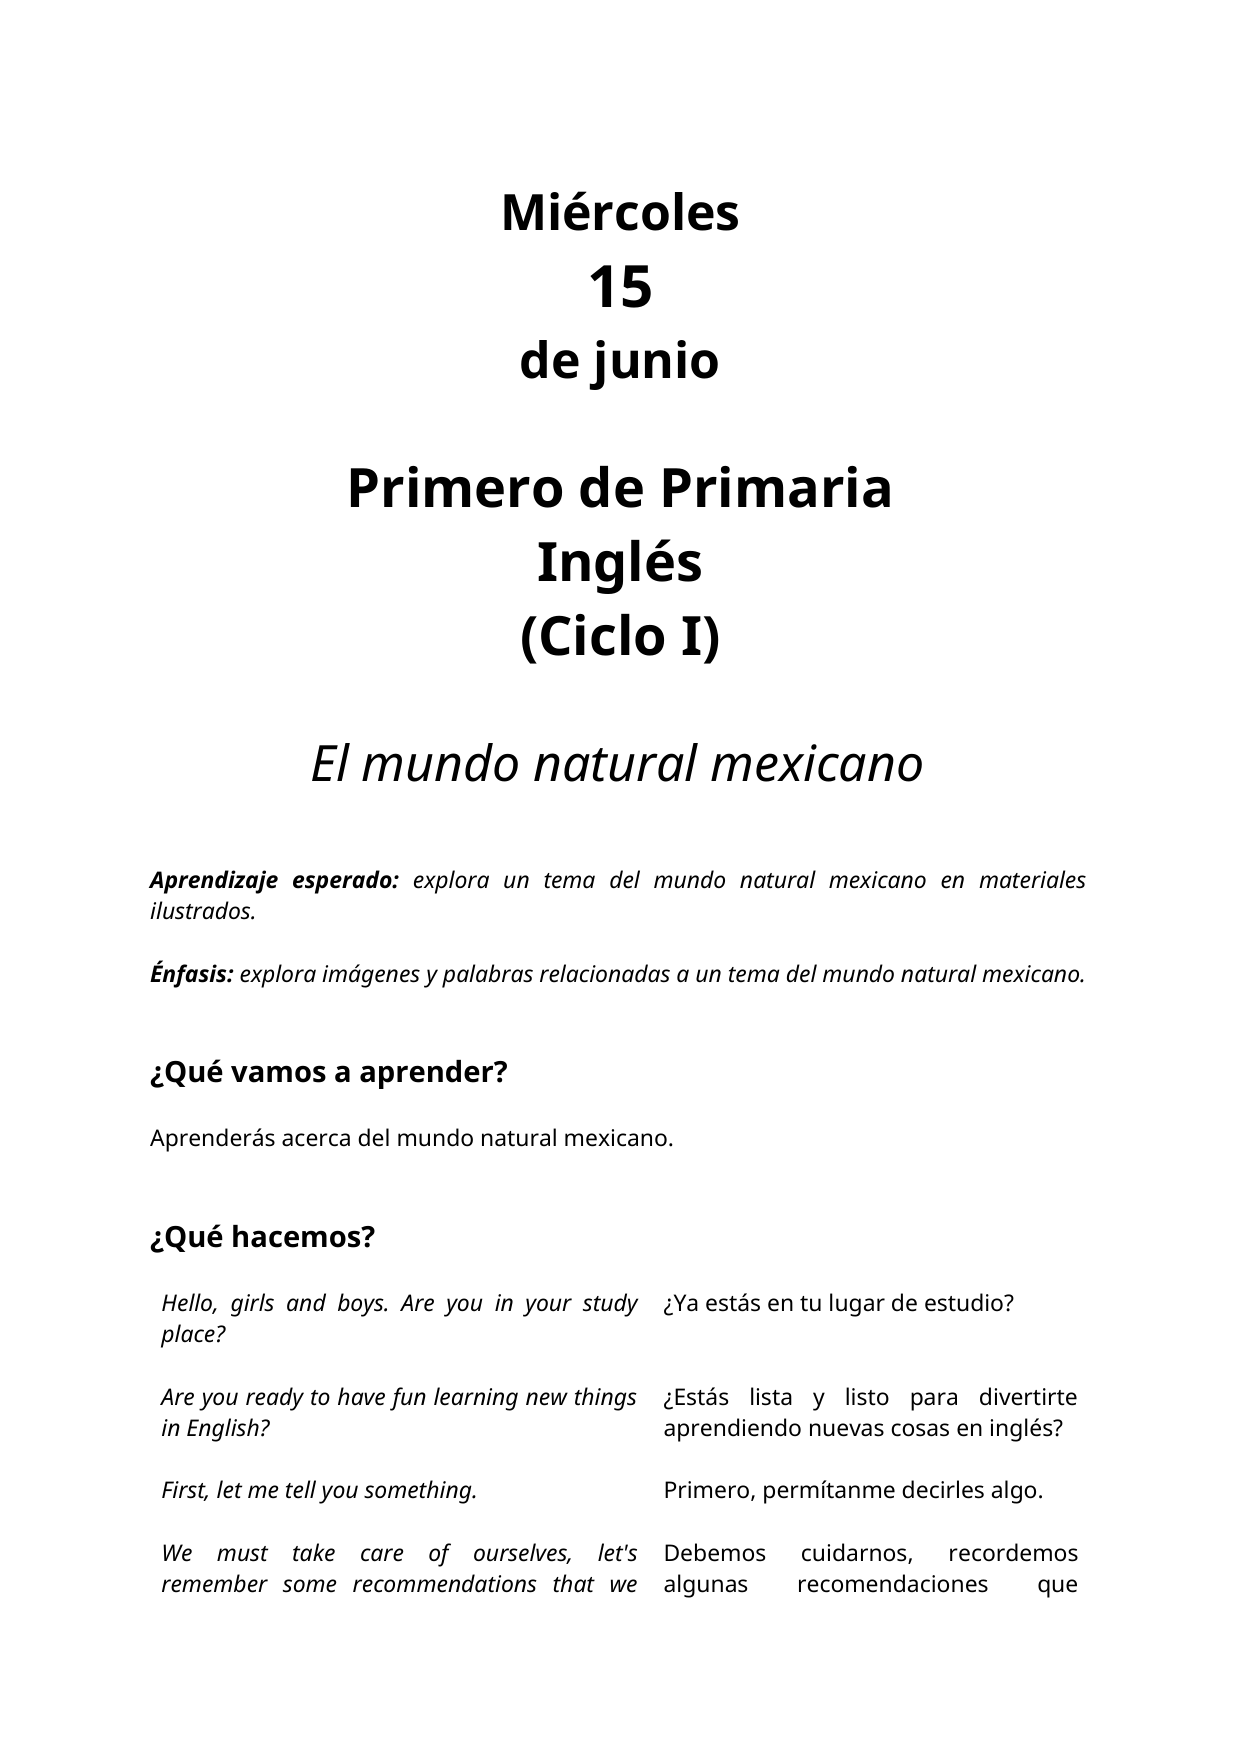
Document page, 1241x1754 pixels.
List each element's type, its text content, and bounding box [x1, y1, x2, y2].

text (Ciclo I) [150, 597, 1090, 671]
text 15 [150, 245, 1090, 325]
text ¿Qué hacemos? [150, 1216, 1090, 1256]
table_cell Are you ready to have fun learning new things in English? [150, 1381, 652, 1474]
text Primero de Primaria [150, 449, 1090, 523]
table_cell ¿Estás lista y listo para divertirte aprendiendo nuevas cosas en inglés? [652, 1381, 1089, 1474]
text Énfasis: explora imágenes y palabras relacionadas a un tema del mundo natural mexicano. [150, 958, 1090, 989]
text de junio [150, 325, 1090, 393]
table_header Hello, girls and boys. Are you in your study place? [150, 1256, 652, 1381]
text ¿Qué vamos a aprender? [150, 1051, 1090, 1091]
text Aprenderás acerca del mundo natural mexicano. [150, 1122, 1090, 1153]
table_header ¿Ya estás en tu lugar de estudio? [652, 1256, 1089, 1381]
text Aprendizaje esperado: explora un tema del mundo natural mexicano en materiales ilustrados. [150, 864, 1090, 926]
text El mundo natural mexicano [150, 728, 1090, 796]
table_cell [652, 1475, 1089, 1599]
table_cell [150, 1475, 652, 1599]
text Miércoles [150, 177, 1090, 245]
text Inglés [150, 523, 1090, 597]
